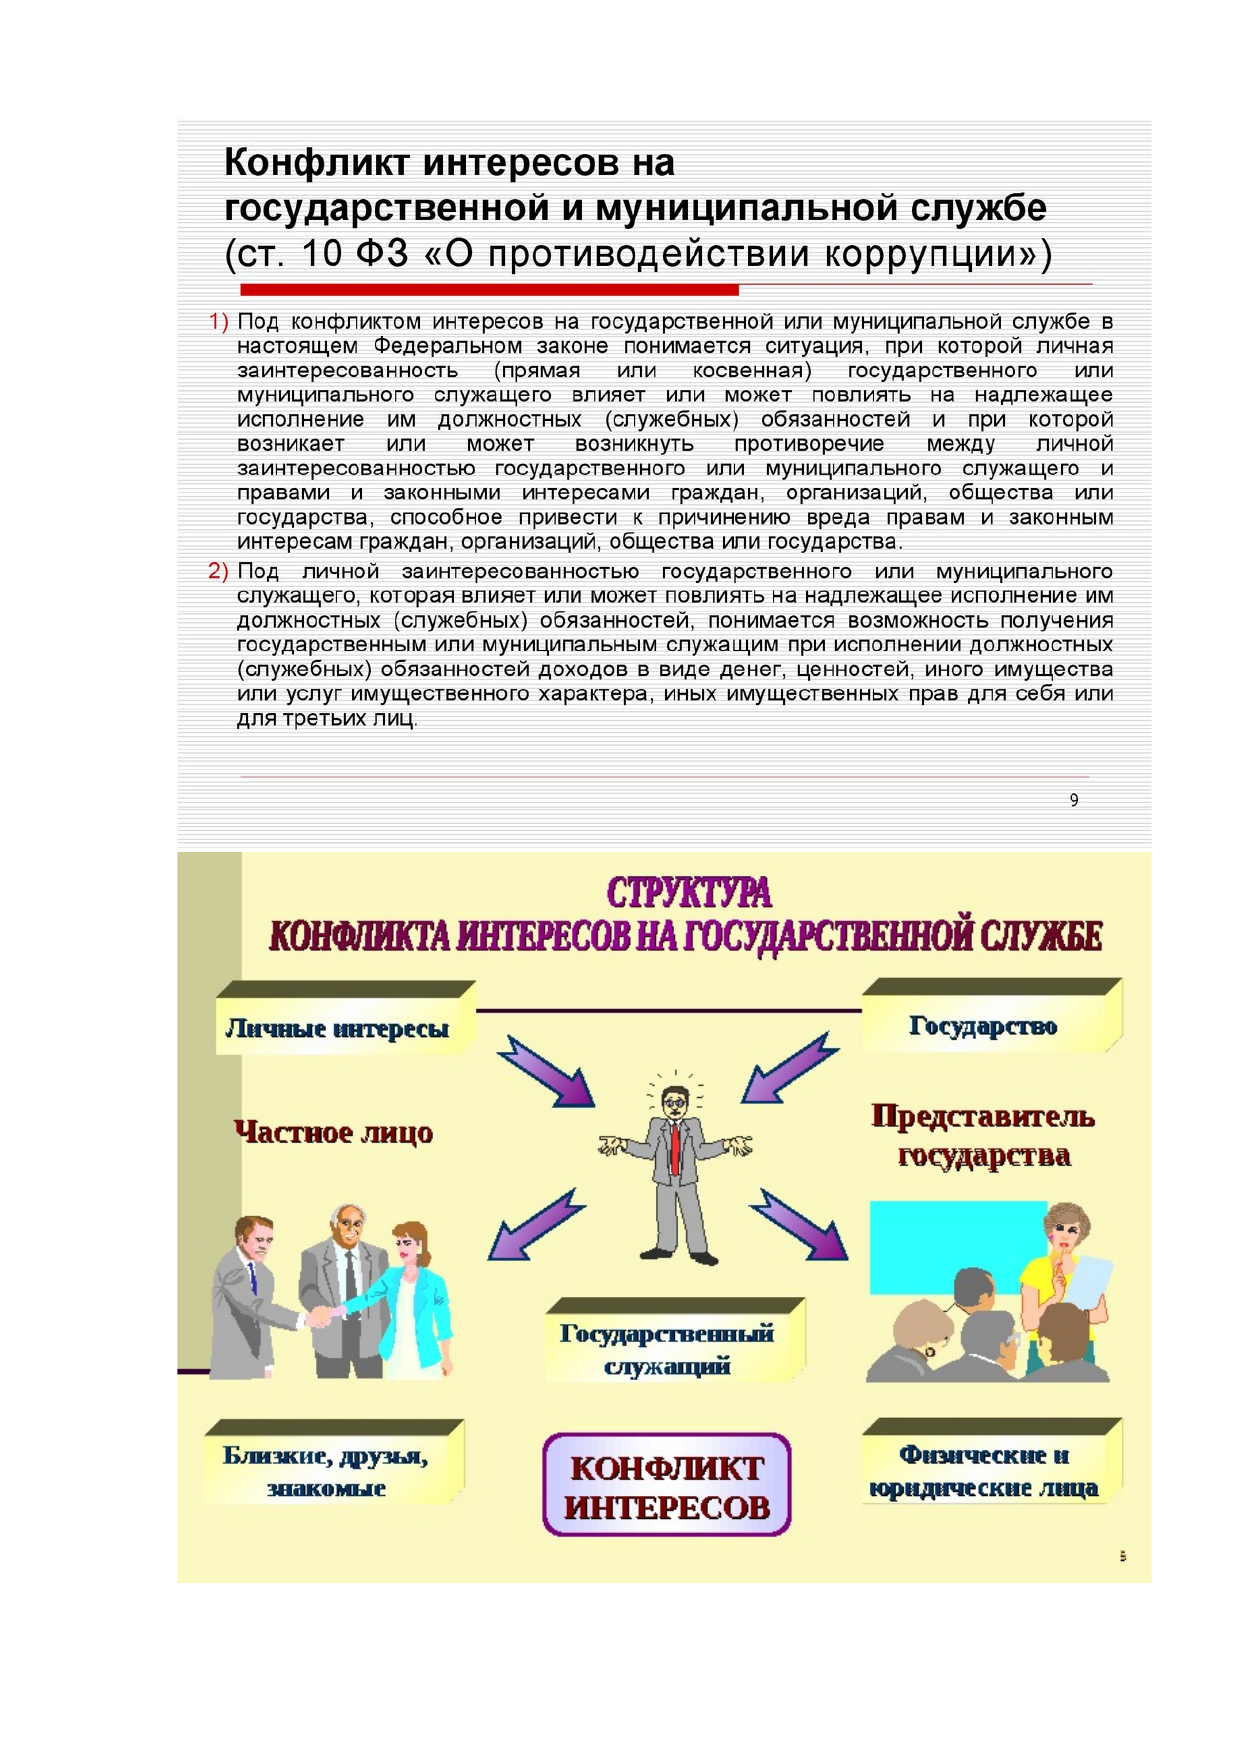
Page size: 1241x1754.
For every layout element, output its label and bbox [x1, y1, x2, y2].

picture [177, 118, 1152, 848]
picture [177, 852, 1152, 1583]
